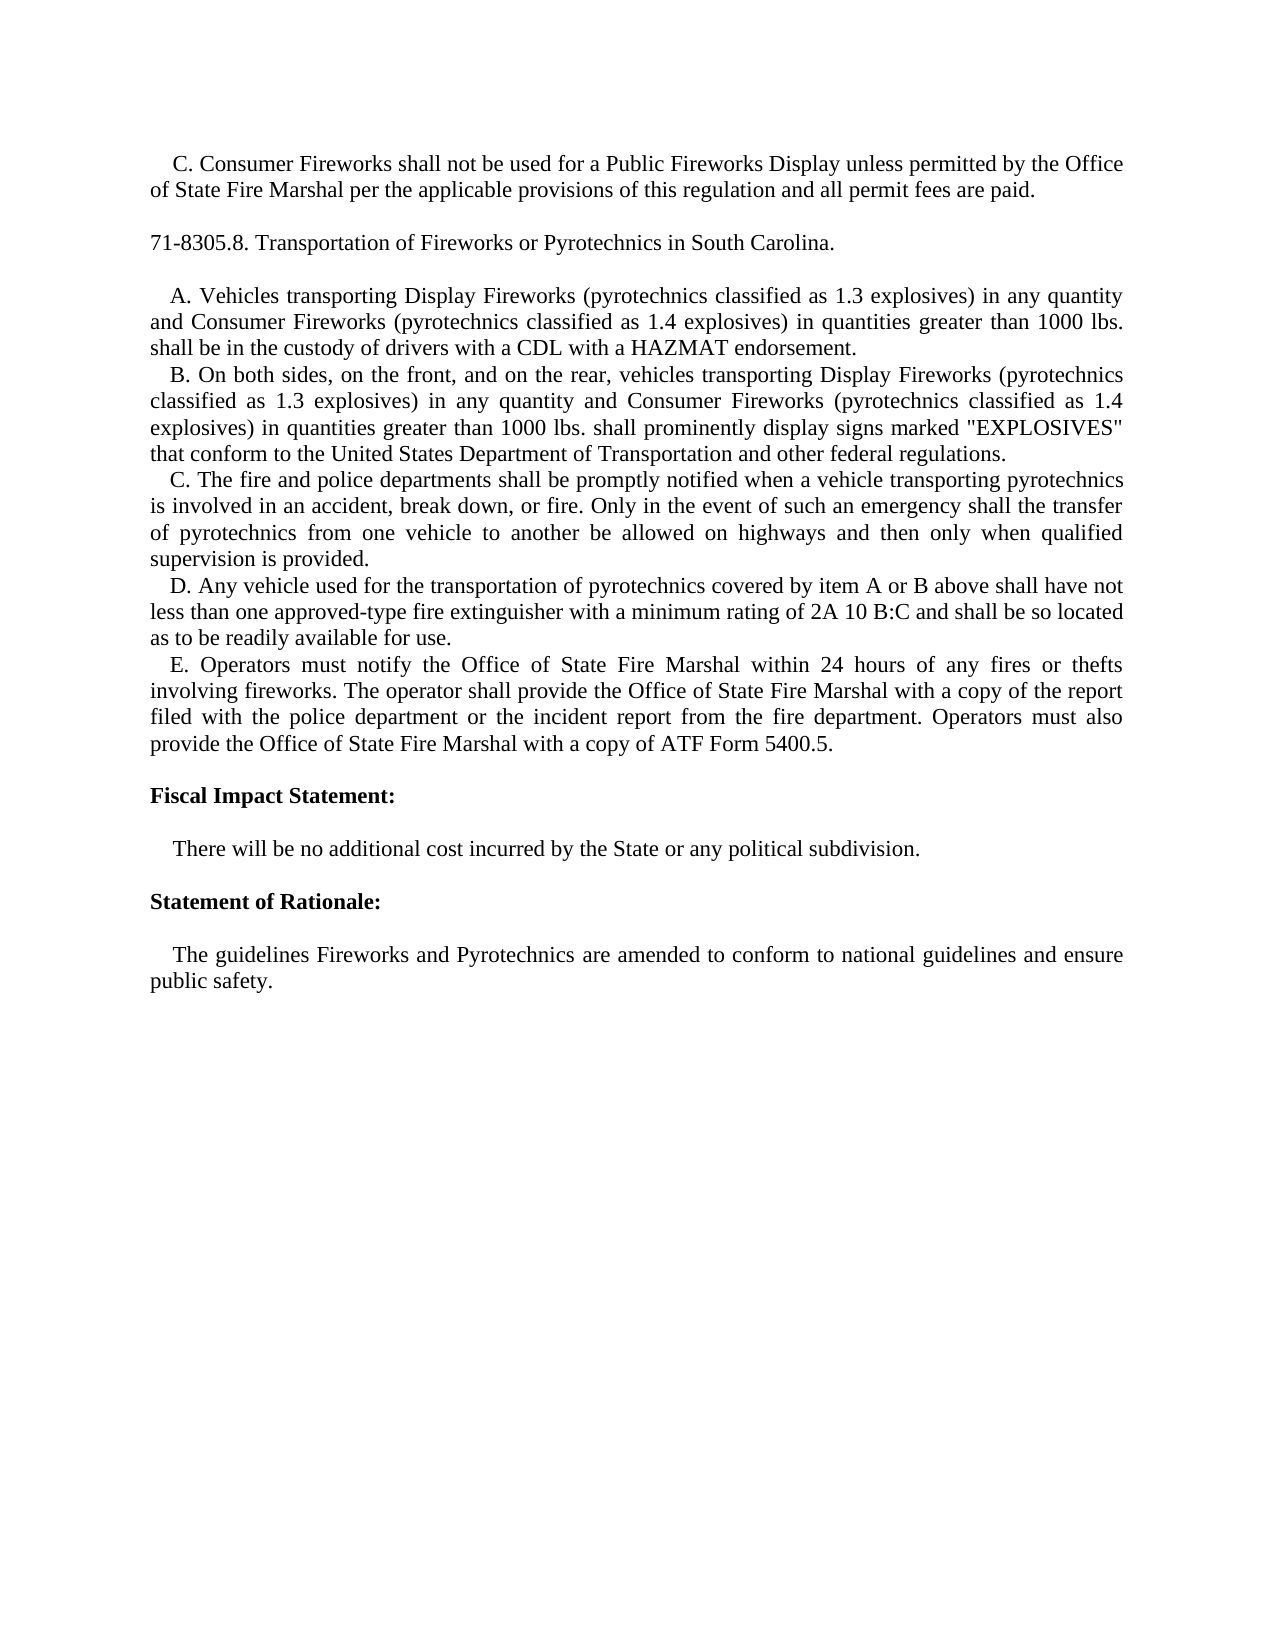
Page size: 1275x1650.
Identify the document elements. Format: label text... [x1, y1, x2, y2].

text A. Vehicles transporting Display Fireworks (pyrotechnics classified as 1.3 explosives) in any quantity and Consumer Fireworks (pyrotechnics classified as 1.4 explosives) in quantities greater than 1000 lbs. shall be in the custody of drivers with a CDL with a HAZMAT endorsement. [150, 282, 1125, 361]
text Statement of Rationale: [150, 888, 1125, 914]
text Fiscal Impact Statement: [150, 782, 1125, 809]
text E. Operators must notify the Office of State Fire Marshal within 24 hours of any fires or thefts involving fireworks. The operator shall provide the Office of State Fire Marshal with a copy of the report filed with the police department or the incident report from the fire department. Operators must also provide the Office of State Fire Marshal with a copy of ATF Form 5400.5. [150, 651, 1125, 756]
text C. Consumer Fireworks shall not be used for a Public Fireworks Display unless permitted by the Office of State Fire Marshal per the applicable provisions of this regulation and all permit fees are paid. [150, 150, 1125, 203]
text 71-8305.8. Transportation of Fireworks or Pyrotechnics in South Carolina. [150, 229, 1125, 255]
text The guidelines Fireworks and Pyrotechnics are amended to conform to national guidelines and ensure public safety. [150, 941, 1125, 993]
text There will be no additional cost incurred by the State or any political subdivision. [150, 835, 1125, 862]
text B. On both sides, on the front, and on the rear, vehicles transporting Display Fireworks (pyrotechnics classified as 1.3 explosives) in any quantity and Consumer Fireworks (pyrotechnics classified as 1.4 explosives) in quantities greater than 1000 lbs. shall prominently display signs marked "EXPLOSIVES" that conform to the United States Department of Transportation and other federal regulations. [150, 361, 1125, 466]
text C. The fire and police departments shall be promptly notified when a vehicle transporting pyrotechnics is involved in an accident, break down, or fire. Only in the event of such an emergency shall the transfer of pyrotechnics from one vehicle to another be allowed on highways and then only when qualified supervision is provided. [150, 466, 1125, 572]
text D. Any vehicle used for the transportation of pyrotechnics covered by item A or B above shall have not less than one approved-type fire extinguisher with a minimum rating of 2A 10 B:C and shall be so located as to be readily available for use. [150, 572, 1125, 651]
